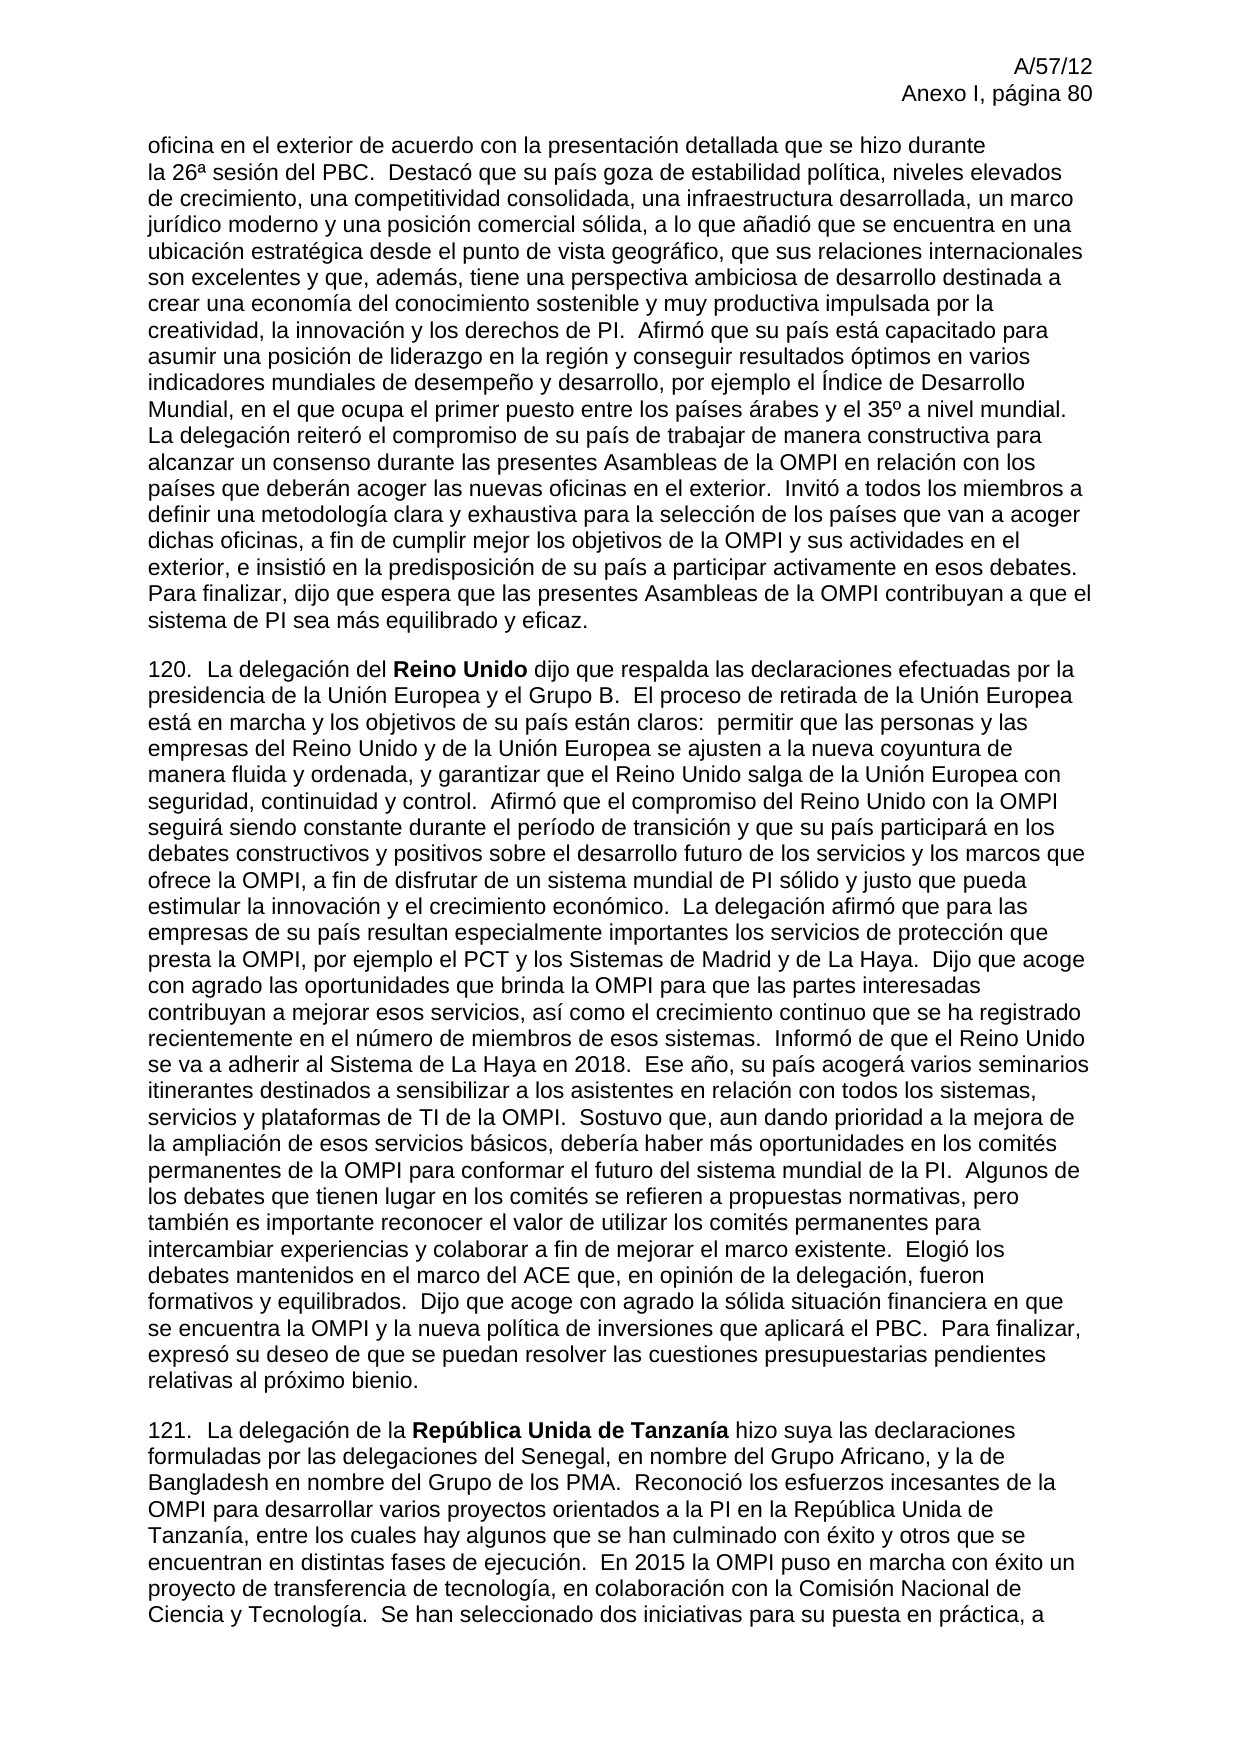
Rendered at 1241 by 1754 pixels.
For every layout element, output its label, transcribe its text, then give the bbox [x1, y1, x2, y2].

text La delegación del Reino Unido dijo que respalda las declaraciones efectuadas por la presidencia de la Unión Europea y el Grupo B. El proceso de retirada de la Unión Europea está en marcha y los objetivos de su país están claros: permitir que las personas y las empresas del Reino Unido y de la Unión Europea se ajusten a la nueva coyuntura de manera fluida y ordenada, y garantizar que el Reino Unido salga de la Unión Europea con seguridad, continuidad y control. Afirmó que el compromiso del Reino Unido con la OMPI seguirá siendo constante durante el período de transición y que su país participará en los debates constructivos y positivos sobre el desarrollo futuro de los servicios y los marcos que ofrece la OMPI, a fin de disfrutar de un sistema mundial de PI sólido y justo que pueda estimular la innovación y el crecimiento económico. La delegación afirmó que para las empresas de su país resultan especialmente importantes los servicios de protección que presta la OMPI, por ejemplo el PCT y los Sistemas de Madrid y de La Haya. Dijo que acoge con agrado las oportunidades que brinda la OMPI para que las partes interesadas contribuyan a mejorar esos servicios, así como el crecimiento continuo que se ha registrado recientemente en el número de miembros de esos sistemas. Informó de que el Reino Unido se va a adherir al Sistema de La Haya en 2018. Ese año, su país acogerá varios seminarios itinerantes destinados a sensibilizar a los asistentes en relación con todos los sistemas, servicios y plataformas de TI de la OMPI. Sostuvo que, aun dando prioridad a la mejora de la ampliación de esos servicios básicos, debería haber más oportunidades en los comités permanentes de la OMPI para conformar el futuro del sistema mundial de la PI. Algunos de los debates que tienen lugar en los comités se refieren a propuestas normativas, pero también es importante reconocer el valor de utilizar los comités permanentes para intercambiar experiencias y colaborar a fin de mejorar el marco existente. Elogió los debates mantenidos en el marco del ACE que, en opinión de la delegación, fueron formativos y equilibrados. Dijo que acoge con agrado la sólida situación financiera en que se encuentra la OMPI y la nueva política de inversiones que aplicará el PBC. Para finalizar, expresó su deseo de que se puedan resolver las cuestiones presupuestarias pendientes relativas al próximo bienio. [148, 656, 1092, 1394]
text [148, 132, 1092, 633]
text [148, 1417, 1092, 1627]
